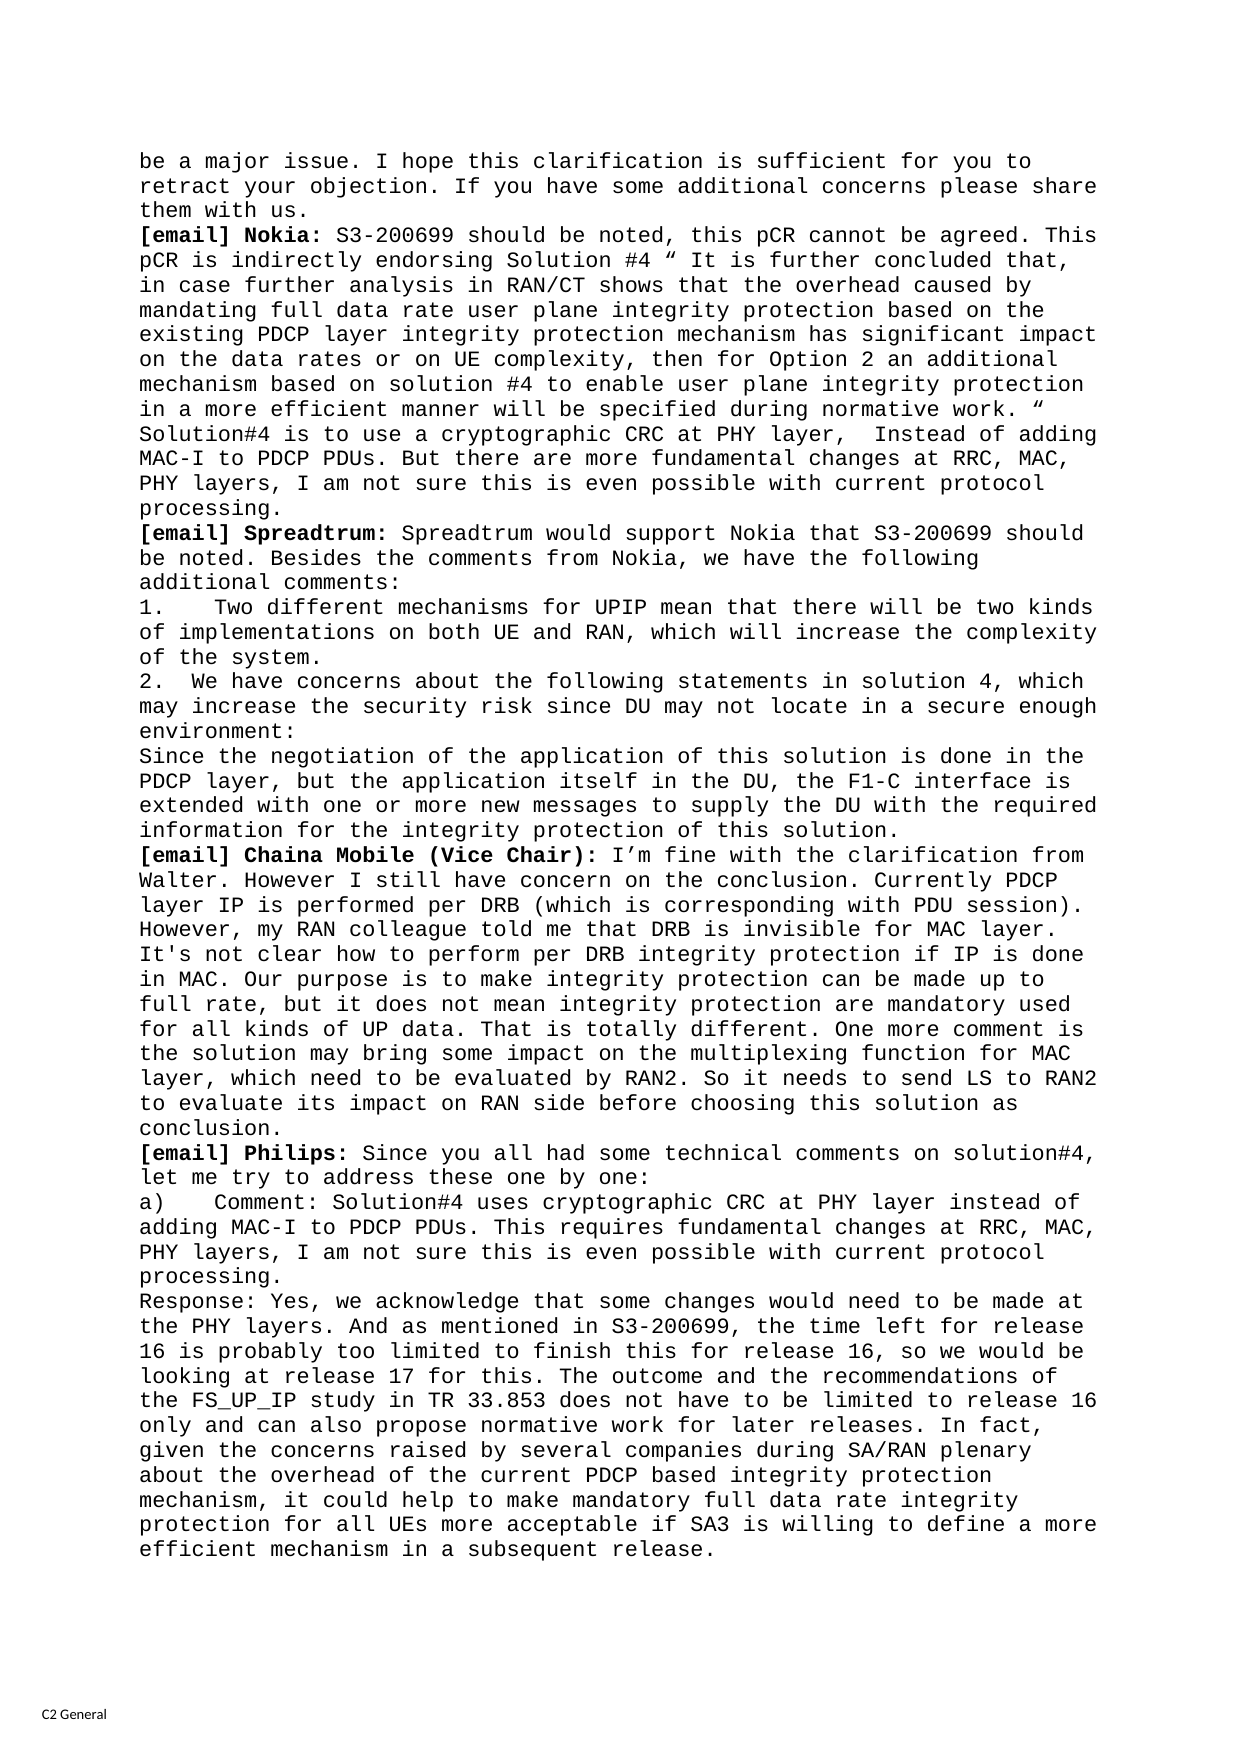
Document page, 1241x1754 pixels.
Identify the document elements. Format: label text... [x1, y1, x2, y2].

text Response: Yes, we acknowledge that some changes would need to be made at the PHY layers. And as mentioned in S3-200699, the time left for release 16 is probably too limited to finish this for release 16, so we would be looking at release 17 for this. The outcome and the recommendations of the FS_UP_IP study in TR 33.853 does not have to be limited to release 16 only and can also propose normative work for later releases. In fact, given the concerns raised by several companies during SA/RAN plenary about the overhead of the current PDCP based integrity protection mechanism, it could help to make mandatory full data rate integrity protection for all UEs more acceptable if SA3 is willing to define a more efficient mechanism in a subsequent release. [139, 1290, 1101, 1563]
text [email] Philips: Since you all had some technical comments on solution#4, let me try to address these one by one: [139, 1142, 1101, 1191]
text Since the negotiation of the application of this solution is done in the PDCP layer, but the application itself in the DU, the F1-C interface is extended with one or more new messages to supply the DU with the required information for the integrity protection of this solution. [139, 745, 1101, 844]
text [email] Nokia: S3-200699 should be noted, this pCR cannot be agreed. This pCR is indirectly endorsing Solution #4 “ It is further concluded that, in case further analysis in RAN/CT shows that the overhead caused by mandating full data rate user plane integrity protection based on the existing PDCP layer integrity protection mechanism has significant impact on the data rates or on UE complexity, then for Option 2 an additional mechanism based on solution #4 to enable user plane integrity protection in a more efficient manner will be specified during normative work. “ [139, 224, 1101, 423]
text [email] Spreadtrum: Spreadtrum would support Nokia that S3-200699 should be noted. Besides the comments from Nokia, we have the following additional comments: [139, 522, 1101, 596]
text Solution#4 is to use a cryptographic CRC at PHY layer, Instead of adding MAC-I to PDCP PDUs. But there are more fundamental changes at RRC, MAC, PHY layers, I am not sure this is even possible with current protocol processing. [139, 423, 1101, 522]
text [email] Chaina Mobile (Vice Chair): I’m fine with the clarification from Walter. However I still have concern on the conclusion. Currently PDCP layer IP is performed per DRB (which is corresponding with PDU session). However, my RAN colleague told me that DRB is invisible for MAC layer. It's not clear how to perform per DRB integrity protection if IP is done in MAC. Our purpose is to make integrity protection can be made up to full rate, but it does not mean integrity protection are mandatory used for all kinds of UP data. That is totally different. One more comment is the solution may bring some impact on the multiplexing function for MAC layer, which need to be evaluated by RAN2. So it needs to send LS to RAN2 to evaluate its impact on RAN side before choosing this solution as conclusion. [139, 844, 1101, 1142]
text a) Comment: Solution#4 uses cryptographic CRC at PHY layer instead of adding MAC-I to PDCP PDUs. This requires fundamental changes at RRC, MAC, PHY layers, I am not sure this is even possible with current protocol processing. [139, 1191, 1101, 1290]
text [139, 150, 1101, 224]
text 1. Two different mechanisms for UPIP mean that there will be two kinds of implementations on both UE and RAN, which will increase the complexity of the system. [139, 596, 1101, 671]
text 2. We have concerns about the following statements in solution 4, which may increase the security risk since DU may not locate in a secure enough environment: [139, 671, 1101, 745]
